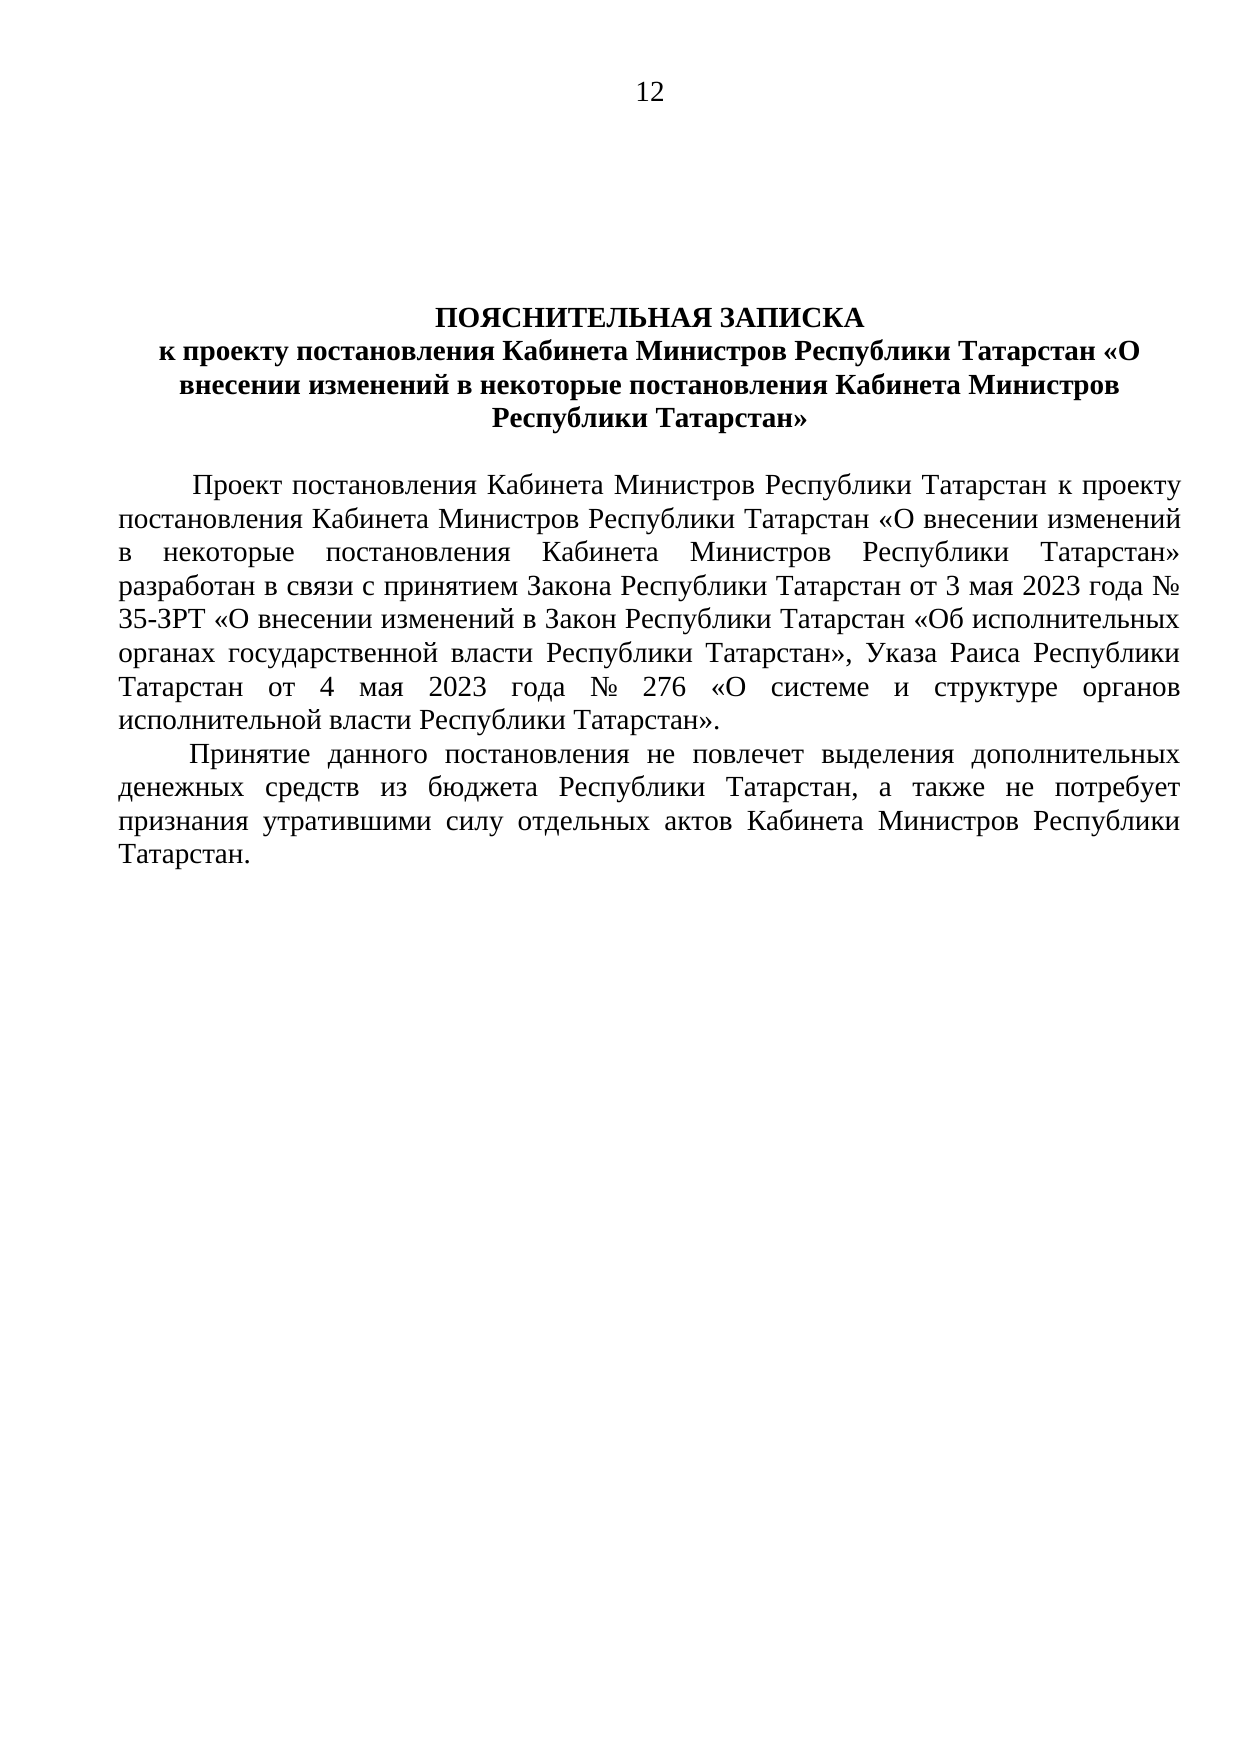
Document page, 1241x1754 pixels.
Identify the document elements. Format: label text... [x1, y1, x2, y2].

text к проекту постановления Кабинета Министров Республики Татарстан «О внесении изменений в некоторые постановления Кабинета Министров Республики Татарстан» [118, 333, 1181, 434]
text Принятие данного постановления не повлечет выделения дополнительных денежных средств из бюджета Республики Татарстан, а также не потребует признания утратившими силу отдельных актов Кабинета Министров Республики Татарстан. [118, 736, 1181, 870]
text Проект постановления Кабинета Министров Республики Татарстан к проекту постановления Кабинета Министров Республики Татарстан «О внесении изменений в некоторые постановления Кабинета Министров Республики Татарстан» разработан в связи с принятием Закона Республики Татарстан от 3 мая 2023 года № 35-ЗРТ «О внесении изменений в Закон Республики Татарстан «Об исполнительных органах государственной власти Республики Татарстан», Указа Раиса Республики Татарстан от 4 мая 2023 года № 276 «О системе и структуре органов исполнительной власти Республики Татарстан». [118, 467, 1181, 736]
text ПОЯСНИТЕЛЬНАЯ ЗАПИСКА [118, 300, 1181, 333]
